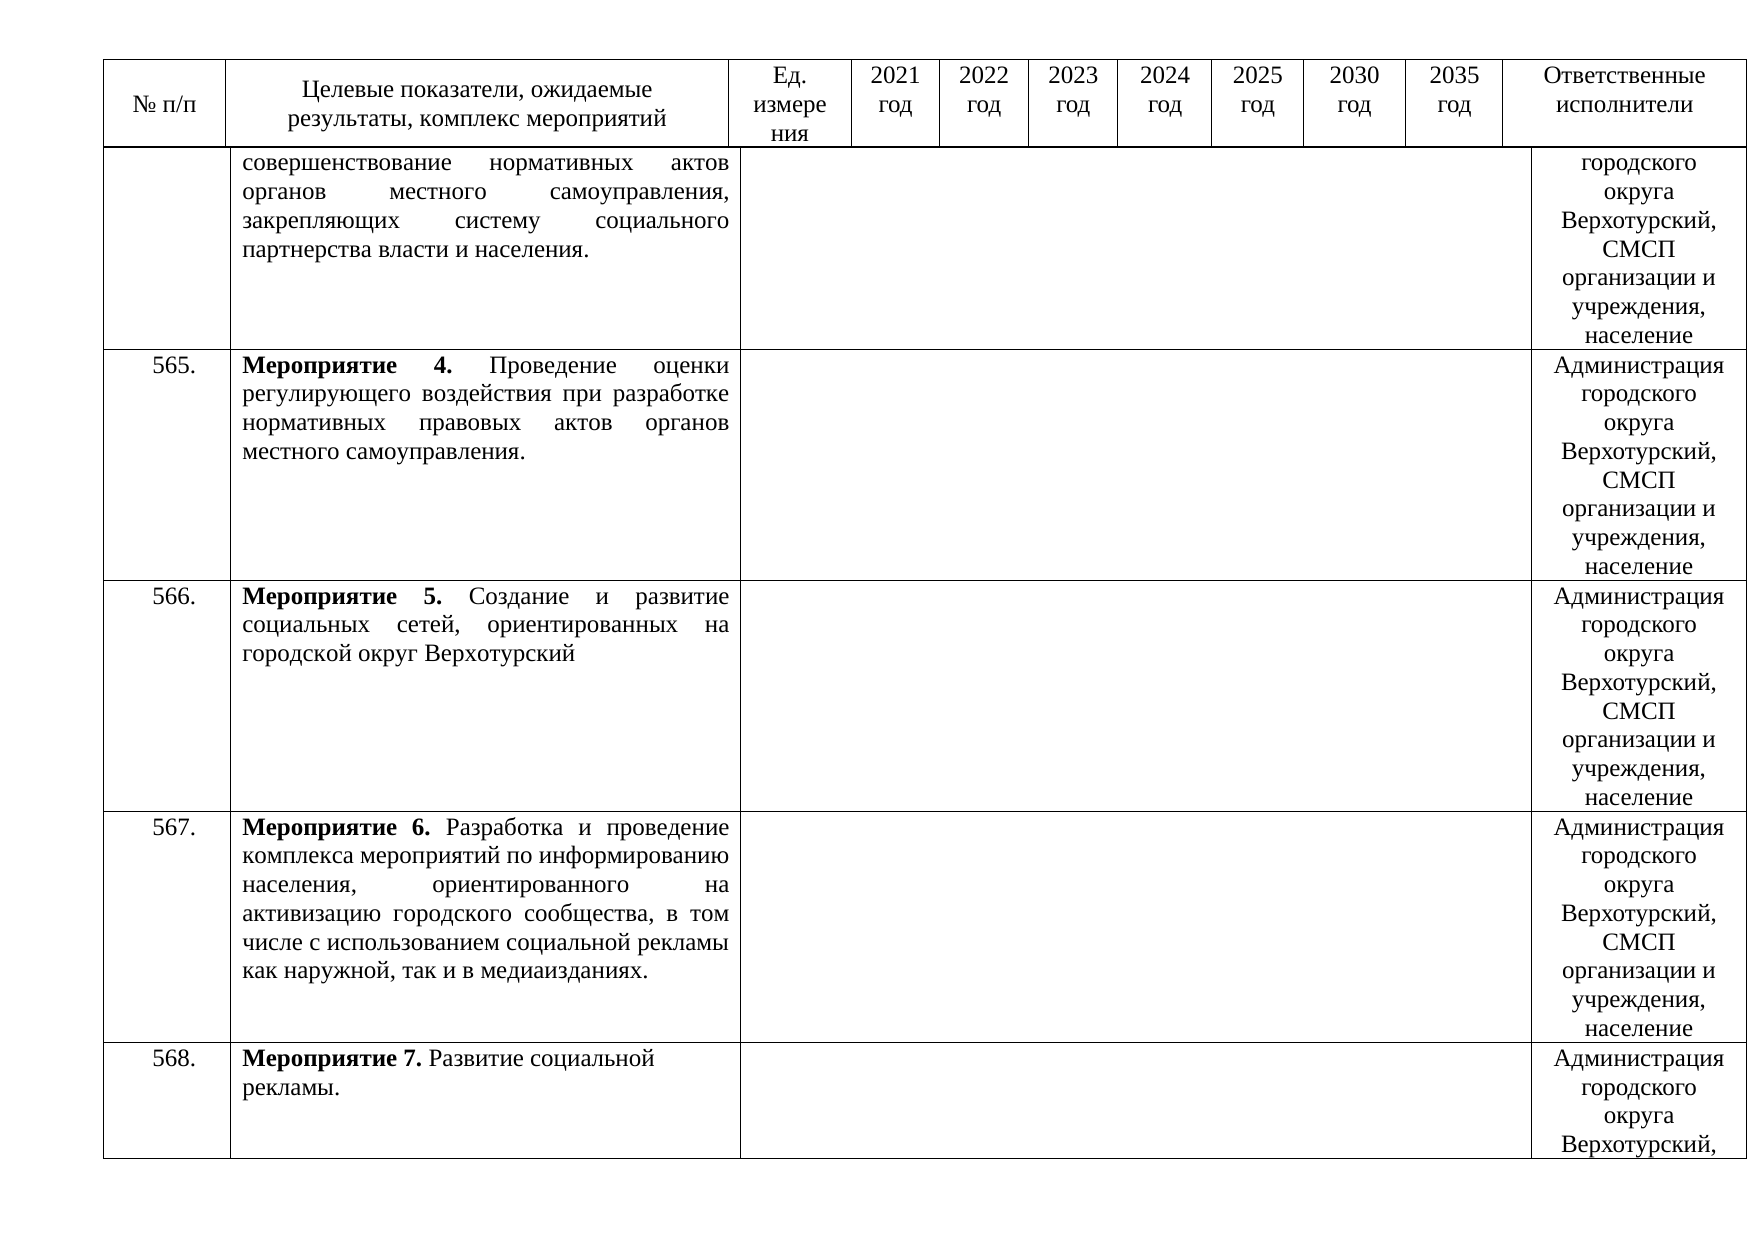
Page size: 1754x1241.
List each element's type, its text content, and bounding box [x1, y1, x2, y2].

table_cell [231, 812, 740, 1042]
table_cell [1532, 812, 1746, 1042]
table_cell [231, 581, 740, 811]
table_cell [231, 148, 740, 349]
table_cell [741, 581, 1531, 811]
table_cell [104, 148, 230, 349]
table_header 2022 год [940, 60, 1028, 146]
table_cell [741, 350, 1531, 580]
table_header 2021 год [852, 60, 939, 146]
table_header 2024 год [1118, 60, 1211, 146]
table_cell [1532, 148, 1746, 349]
table_header Ед. измере ния [729, 60, 851, 146]
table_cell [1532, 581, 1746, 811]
table_header 2035 год [1406, 60, 1502, 146]
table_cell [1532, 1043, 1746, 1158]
table_header Ответственные исполнители [1503, 60, 1746, 146]
table_header 2025 год [1212, 60, 1303, 146]
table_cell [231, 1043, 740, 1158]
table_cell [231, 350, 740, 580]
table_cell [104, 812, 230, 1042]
table_header Целевые показатели, ожидаемые результаты, комплекс мероприятий [226, 60, 728, 146]
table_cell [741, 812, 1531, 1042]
table_header 2030 год [1304, 60, 1405, 146]
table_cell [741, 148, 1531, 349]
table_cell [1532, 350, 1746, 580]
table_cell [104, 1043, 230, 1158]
table_header № п/п [104, 60, 225, 146]
table_header 2023 год [1029, 60, 1117, 146]
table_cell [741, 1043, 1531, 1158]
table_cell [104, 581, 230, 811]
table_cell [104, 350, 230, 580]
